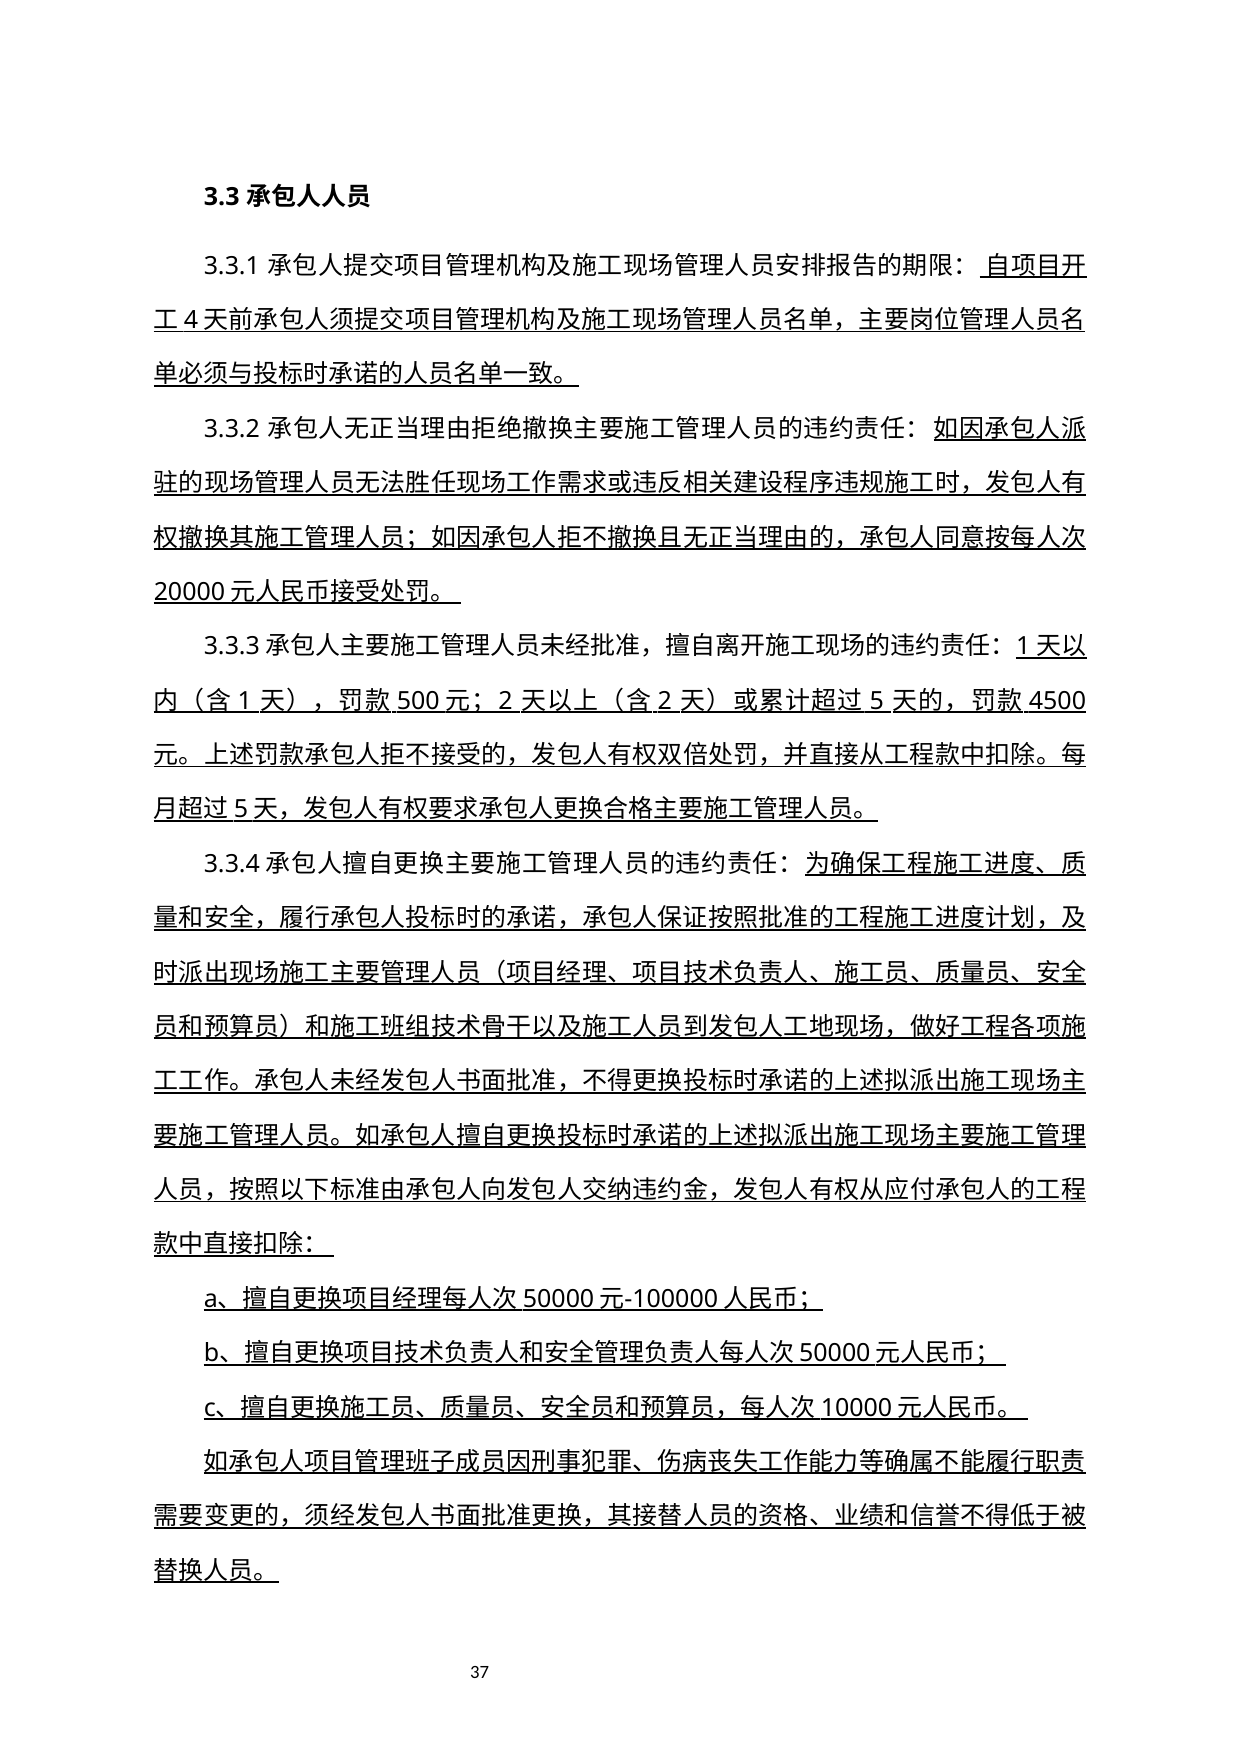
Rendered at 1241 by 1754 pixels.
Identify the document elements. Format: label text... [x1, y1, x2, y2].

text b、擅自更换项目技术负责人和安全管理负责人每人次50000元人民币； [153, 1333, 1087, 1369]
text 如承包人项目管理班子成员因刑事犯罪、伤病丧失工作能力等确属不能履行职责需要变更的，须经发包人书面批准更换，其接替人员的资格、业绩和信誉不得低于被替换人员。 [153, 1441, 1087, 1586]
text c、擅自更换施工员、质量员、安全员和预算员，每人次10000元人民币。 [153, 1387, 1087, 1423]
text a、擅自更换项目经理每人次50000元-100000人民币； [153, 1278, 1087, 1314]
text 3.3.4承包人擅自更换主要施工管理人员的违约责任：为确保工程施工进度、质量和安全，履行承包人投标时的承诺，承包人保证按照批准的工程施工进度计划，及时派出现场施工主要管理人员（项目经理、项目技术负责人、施工员、质量员、安全员和预算员）和施工班组技术骨干以及施工人员到发包人工地现场，做好工程各项施工工作。承包人未经发包人书面批准，不得更换投标时承诺的上述拟派出施工现场主要施工管理人员。如承包人擅自更换投标时承诺的上述拟派出施工现场主要施工管理人员，按照以下标准由承包人向发包人交纳违约金，发包人有权从应付承包人的工程款中直接扣除： [153, 843, 1087, 1260]
text 3.3.2 承包人无正当理由拒绝撤换主要施工管理人员的违约责任：如因承包人派驻的现场管理人员无法胜任现场工作需求或违反相关建设程序违规施工时，发包人有权撤换其施工管理人员；如因承包人拒不撤换且无正当理由的，承包人同意按每人次20000元人民币接受处罚。 [153, 408, 1087, 608]
text 3.3 承包人人员 [153, 162, 1087, 227]
text 3.3.3承包人主要施工管理人员未经批准，擅自离开施工现场的违约责任：1 天以内（含1 天），罚款500元；2 天以上（含2 天）或累计超过5 天的，罚款4500 元。上述罚款承包人拒不接受的，发包人有权双倍处罚，并直接从工程款中扣除。每月超过5天，发包人有权要求承包人更换合格主要施工管理人员。 [153, 626, 1087, 825]
text 3.3.1 承包人提交项目管理机构及施工现场管理人员安排报告的期限： 自项目开工4天前承包人须提交项目管理机构及施工现场管理人员名单，主要岗位管理人员名单必须与投标时承诺的人员名单一致。 [153, 245, 1087, 390]
